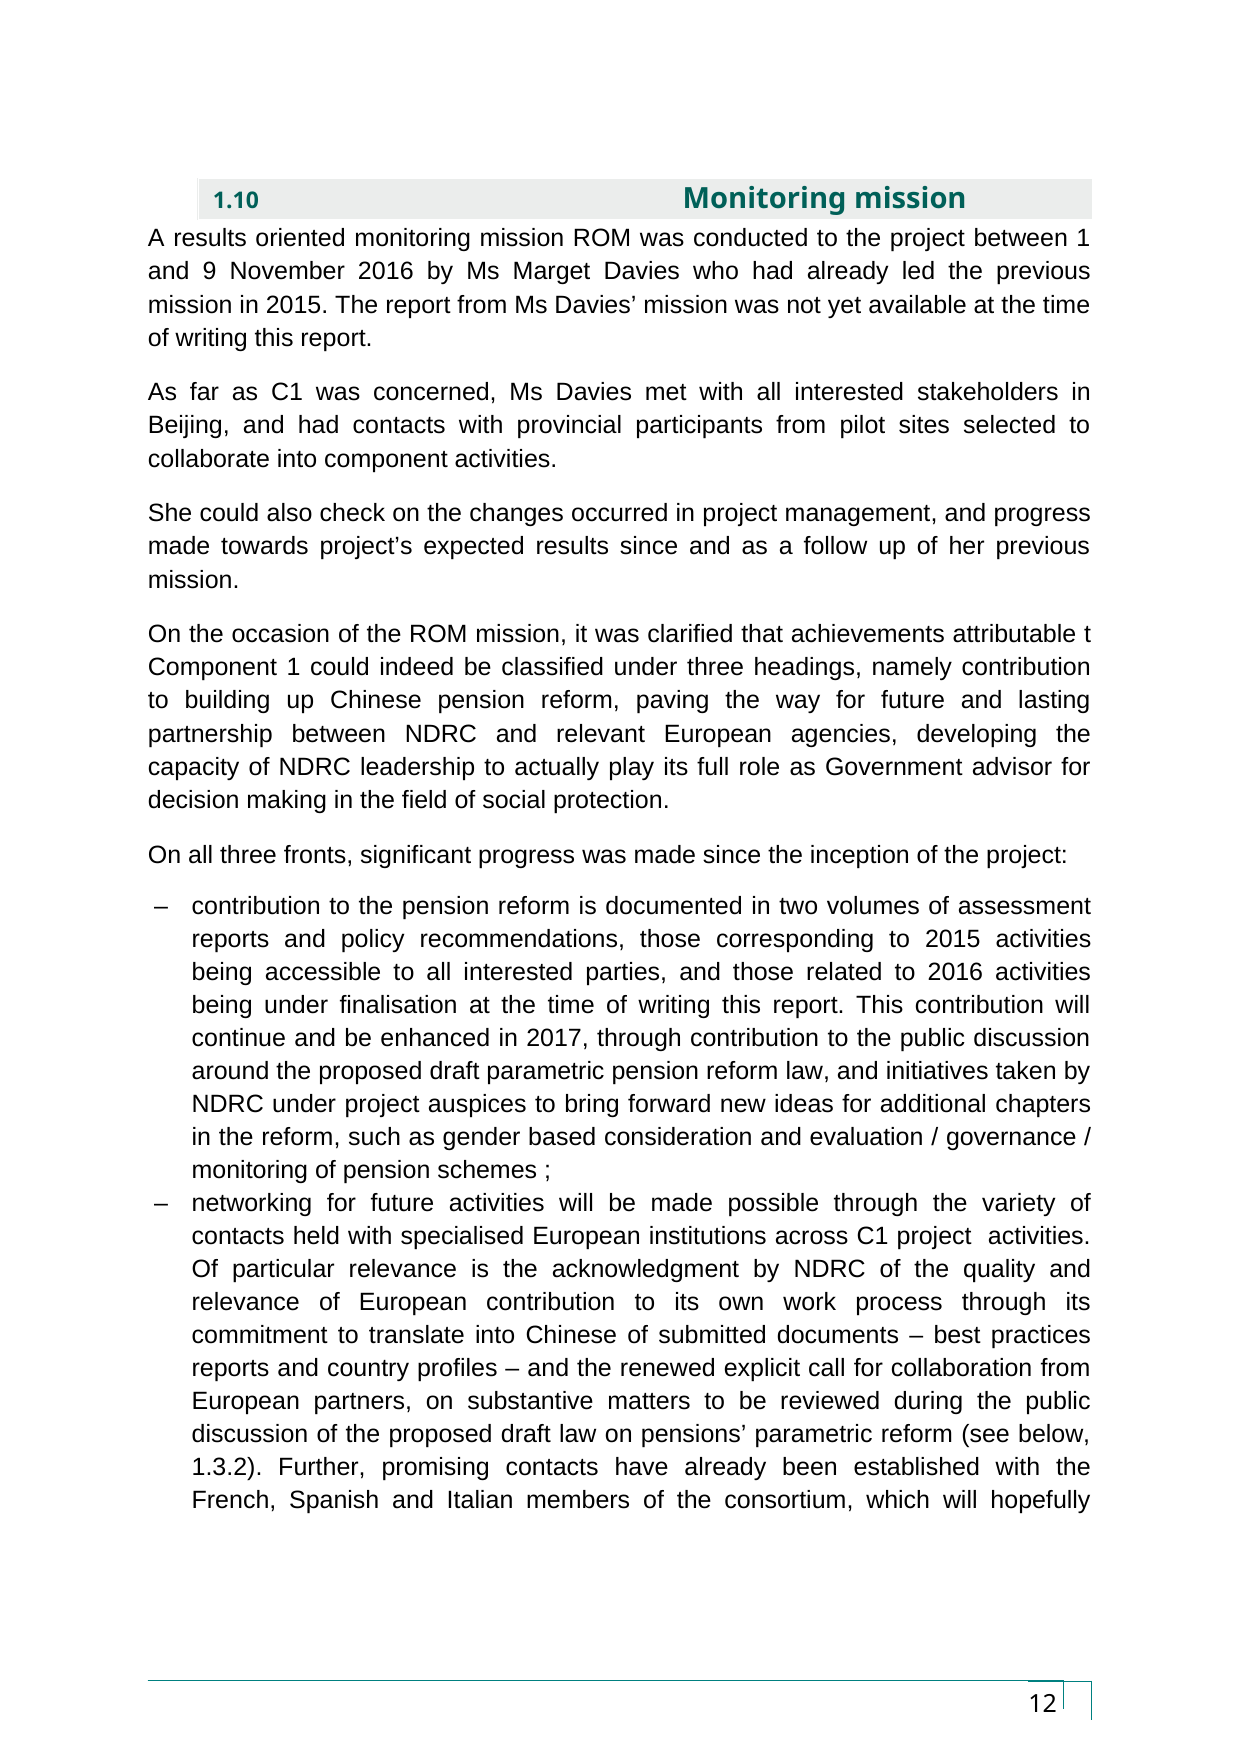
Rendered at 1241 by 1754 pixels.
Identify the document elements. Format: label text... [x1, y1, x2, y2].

subtitle Monitoring mission [199, 179, 1092, 219]
list contribution to the pension reform is documented in two volumes of assessment reports and policy recommendations, those corresponding to 2015 activities being accessible to all interested parties, and those related to 2016 activities being under finalisation at the time of writing this report. This contribution will continue and be enhanced in 2017, through contribution to the public discussion around the proposed draft parametric pension reform law, and initiatives taken by NDRC under project auspices to bring forward new ideas for additional chapters in the reform, such as gender based consideration and evaluation / governance / monitoring of pension schemes ; [154, 891, 1092, 1183]
text On all three fronts, significant progress was made since the inception of the project: [148, 836, 1092, 870]
text As far as C1 was concerned, Ms Davies met with all interested stakeholders in Beijing, and had contacts with provincial participants from pilot sites selected to collaborate into component activities. [148, 374, 1092, 474]
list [154, 1188, 1092, 1514]
text A results oriented monitoring mission ROM was conducted to the project between 1 and 9 November 2016 by Ms Marget Davies who had already led the previous mission in 2015. The report from Ms Davies’ mission was not yet available at the time of writing this report. [148, 220, 1092, 353]
text On the occasion of the ROM mission, it was clarified that achievements attributable t Component 1 could indeed be classified under three headings, namely contribution to building up Chinese pension reform, paving the way for future and lasting partnership between NDRC and relevant European agencies, developing the capacity of NDRC leadership to actually play its full role as Government advisor for decision making in the field of social protection. [148, 616, 1092, 816]
text She could also check on the changes occurred in project management, and progress made towards project’s expected results since and as a follow up of her previous mission. [148, 495, 1092, 595]
